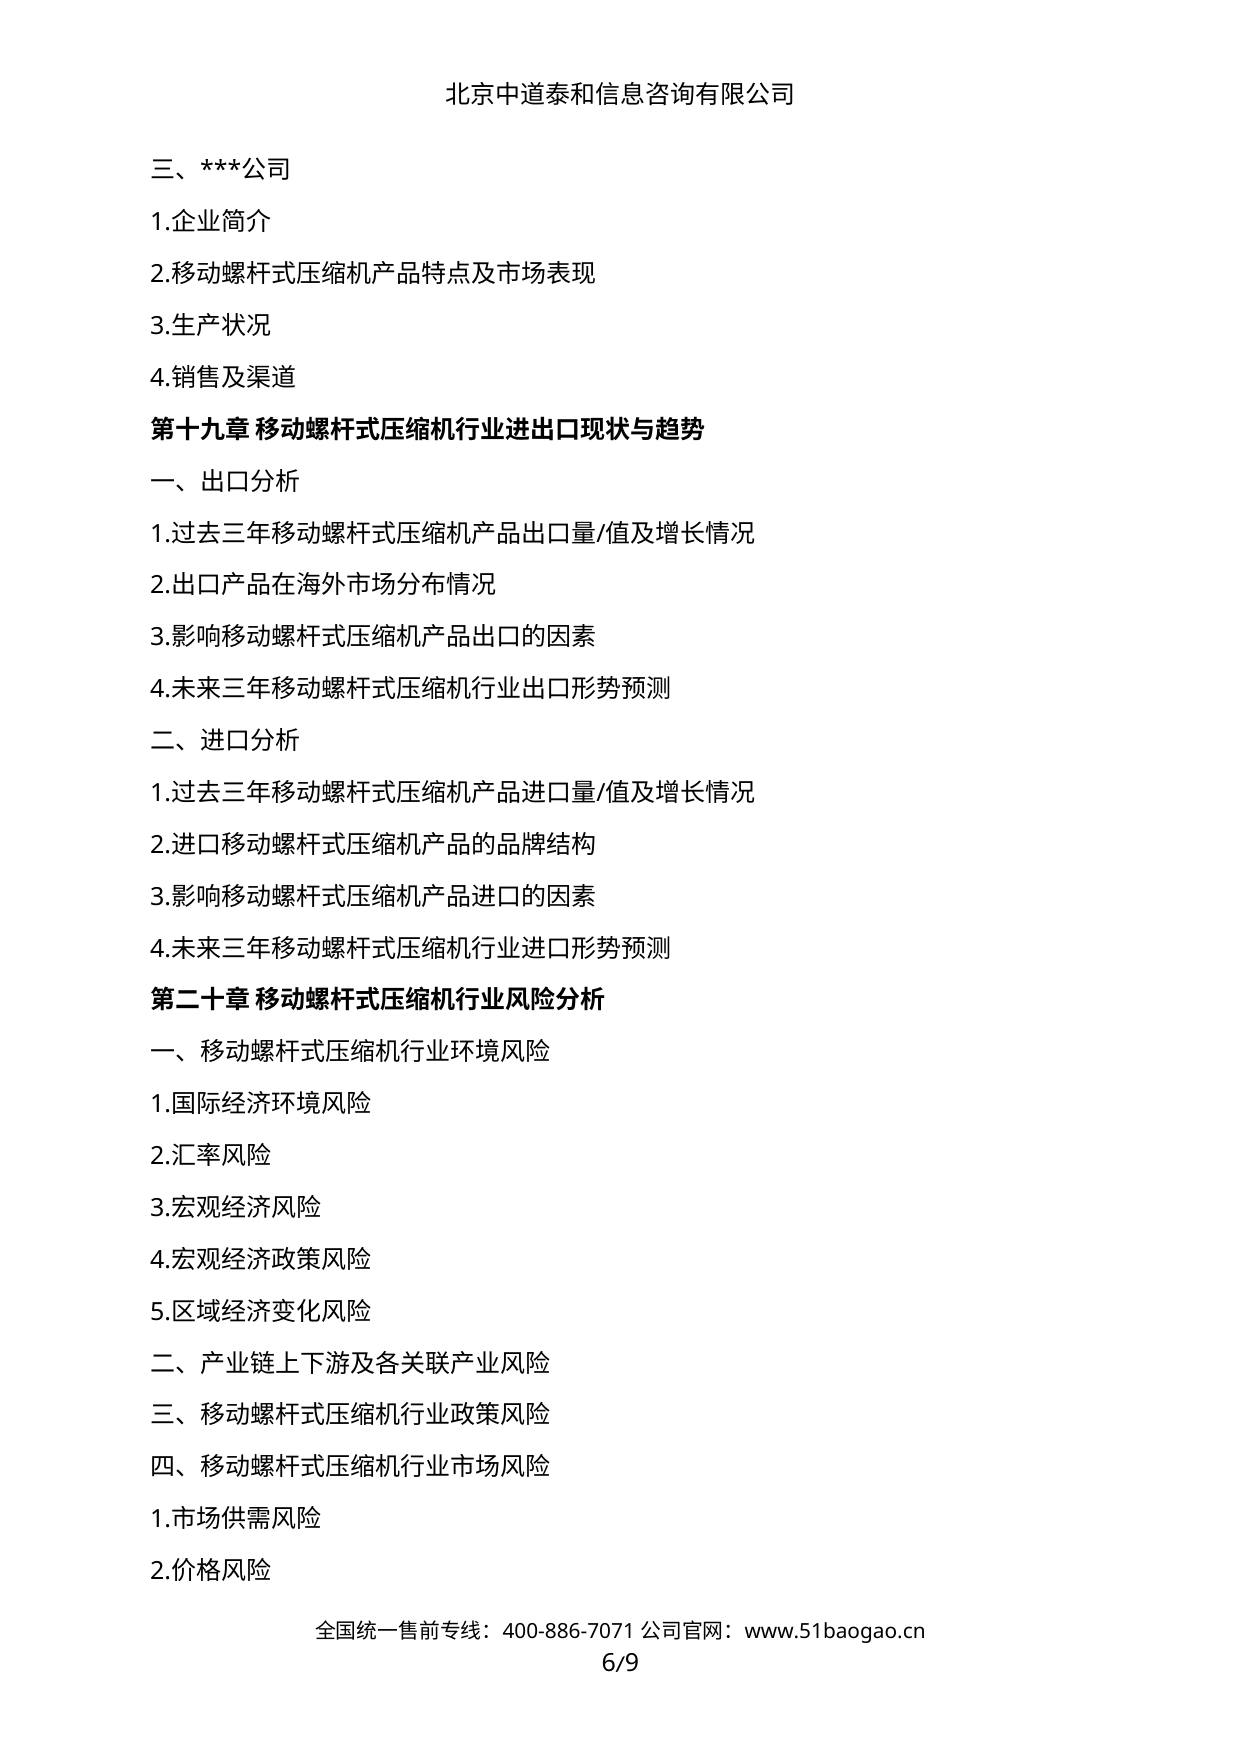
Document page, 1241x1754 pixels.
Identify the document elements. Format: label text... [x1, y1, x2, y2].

text 3.影响移动螺杆式压缩机产品出口的因素 [150, 617, 1090, 653]
text 1.企业简介 [150, 202, 1090, 238]
text 二、进口分析 [150, 721, 1090, 757]
text 四、移动螺杆式压缩机行业市场风险 [150, 1447, 1090, 1483]
text 二、产业链上下游及各关联产业风险 [150, 1343, 1090, 1379]
text 4.未来三年移动螺杆式压缩机行业出口形势预测 [150, 669, 1090, 705]
text 4.宏观经济政策风险 [150, 1239, 1090, 1276]
text 4.未来三年移动螺杆式压缩机行业进口形势预测 [150, 928, 1090, 964]
text 三、移动螺杆式压缩机行业政策风险 [150, 1395, 1090, 1431]
text 4.销售及渠道 [150, 357, 1090, 394]
text 1.过去三年移动螺杆式压缩机产品进口量/值及增长情况 [150, 772, 1090, 809]
text 第二十章 移动螺杆式压缩机行业风险分析 [150, 980, 1090, 1016]
text 2.价格风险 [150, 1551, 1090, 1587]
text 2.移动螺杆式压缩机产品特点及市场表现 [150, 254, 1090, 290]
text 3.生产状况 [150, 306, 1090, 342]
text 2.进口移动螺杆式压缩机产品的品牌结构 [150, 824, 1090, 861]
text 1.过去三年移动螺杆式压缩机产品出口量/值及增长情况 [150, 513, 1090, 549]
text 一、出口分析 [150, 461, 1090, 497]
text 1.市场供需风险 [150, 1499, 1090, 1535]
text 2.出口产品在海外市场分布情况 [150, 565, 1090, 601]
text 3.宏观经济风险 [150, 1187, 1090, 1224]
text 一、移动螺杆式压缩机行业环境风险 [150, 1032, 1090, 1068]
text 3.影响移动螺杆式压缩机产品进口的因素 [150, 876, 1090, 912]
text 三、***公司 [150, 150, 1090, 186]
text 1.国际经济环境风险 [150, 1084, 1090, 1120]
text 第十九章 移动螺杆式压缩机行业进出口现状与趋势 [150, 409, 1090, 446]
text 5.区域经济变化风险 [150, 1291, 1090, 1327]
text 2.汇率风险 [150, 1136, 1090, 1172]
